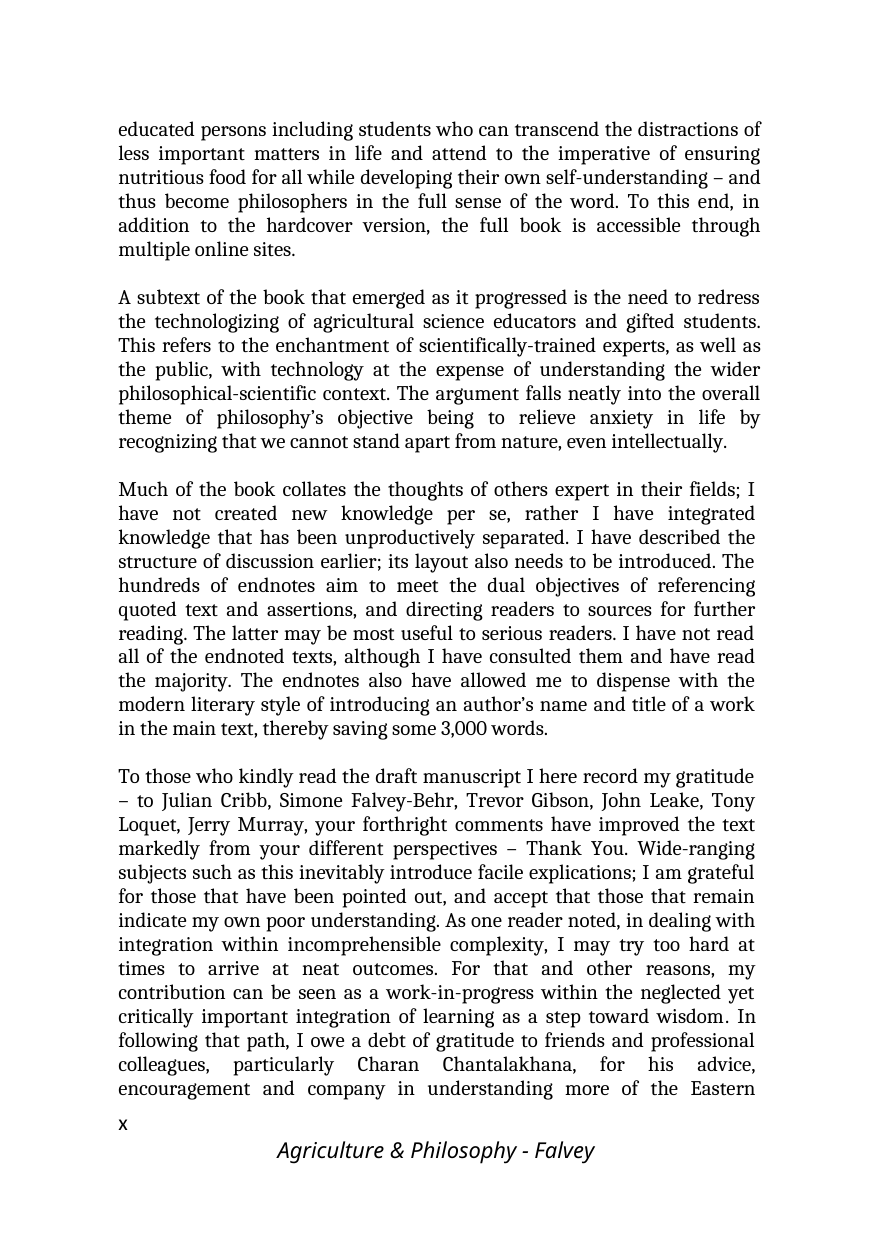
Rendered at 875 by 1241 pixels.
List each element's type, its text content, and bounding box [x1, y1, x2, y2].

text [118, 765, 756, 1100]
text A subtext of the book that emerged as it progressed is the need to redress the technologizing of agricultural science educators and gifted students. This refers to the enchantment of scientifically-trained experts, as well as the public, with technology at the expense of understanding the wider philosophical-scientific context. The argument falls neatly into the overall theme of philosophy’s objective being to relieve anxiety in life by recognizing that we cannot stand apart from nature, even intellectually. [118, 286, 761, 453]
text Much of the book collates the thoughts of others expert in their fields; I have not created new knowledge per se, rather I have integrated knowledge that has been unproductively separated. I have described the structure of discussion earlier; its layout also needs to be introduced. The hundreds of endnotes aim to meet the dual objectives of referencing quoted text and assertions, and directing readers to sources for further reading. The latter may be most useful to serious readers. I have not read all of the endnoted texts, although I have consulted them and have read the majority. The endnotes also have allowed me to dispense with the modern literary style of introducing an author’s name and title of a work in the main text, thereby saving some 3,000 words. [118, 477, 756, 741]
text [118, 118, 761, 262]
